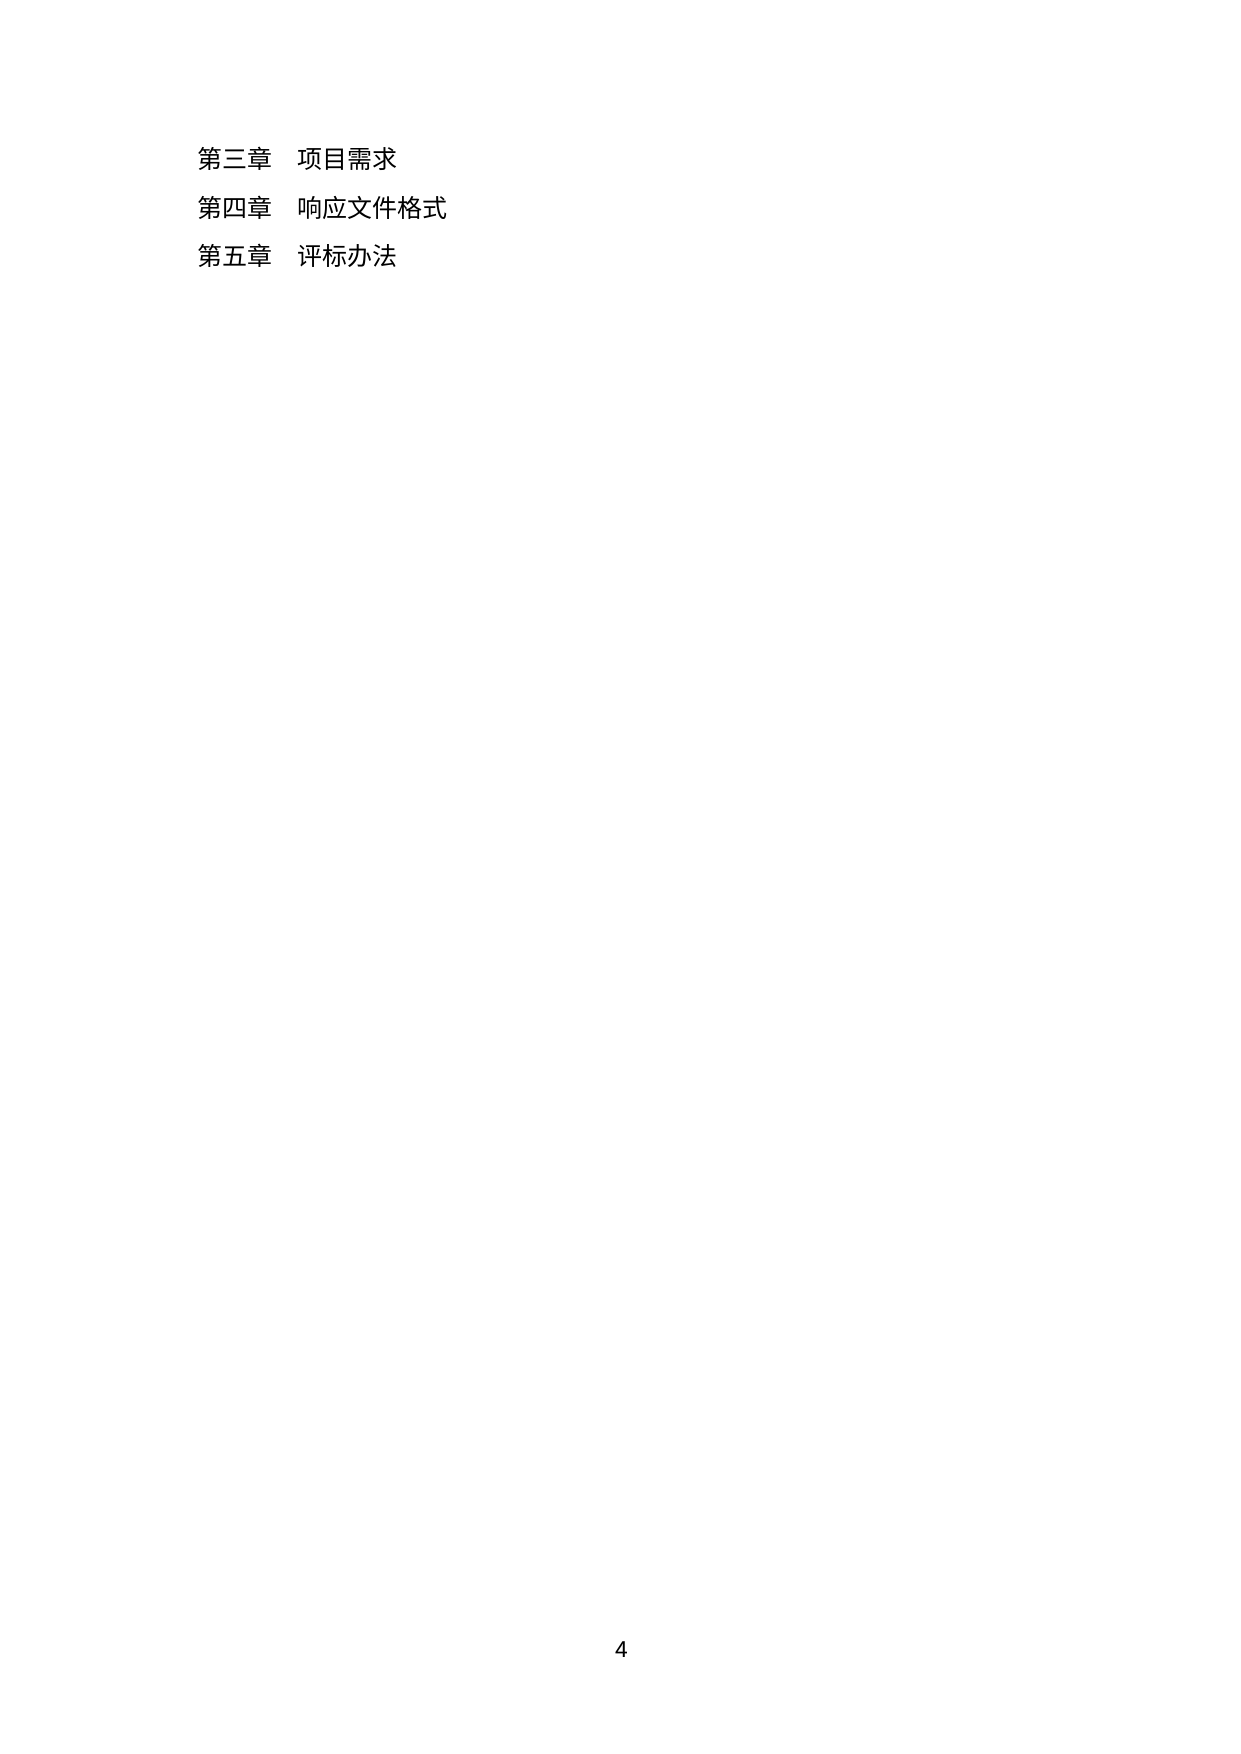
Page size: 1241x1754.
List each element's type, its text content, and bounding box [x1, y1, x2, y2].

text 第五章 评标办法 [198, 237, 1121, 273]
text 第四章 响应文件格式 [198, 193, 1121, 223]
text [198, 139, 523, 176]
